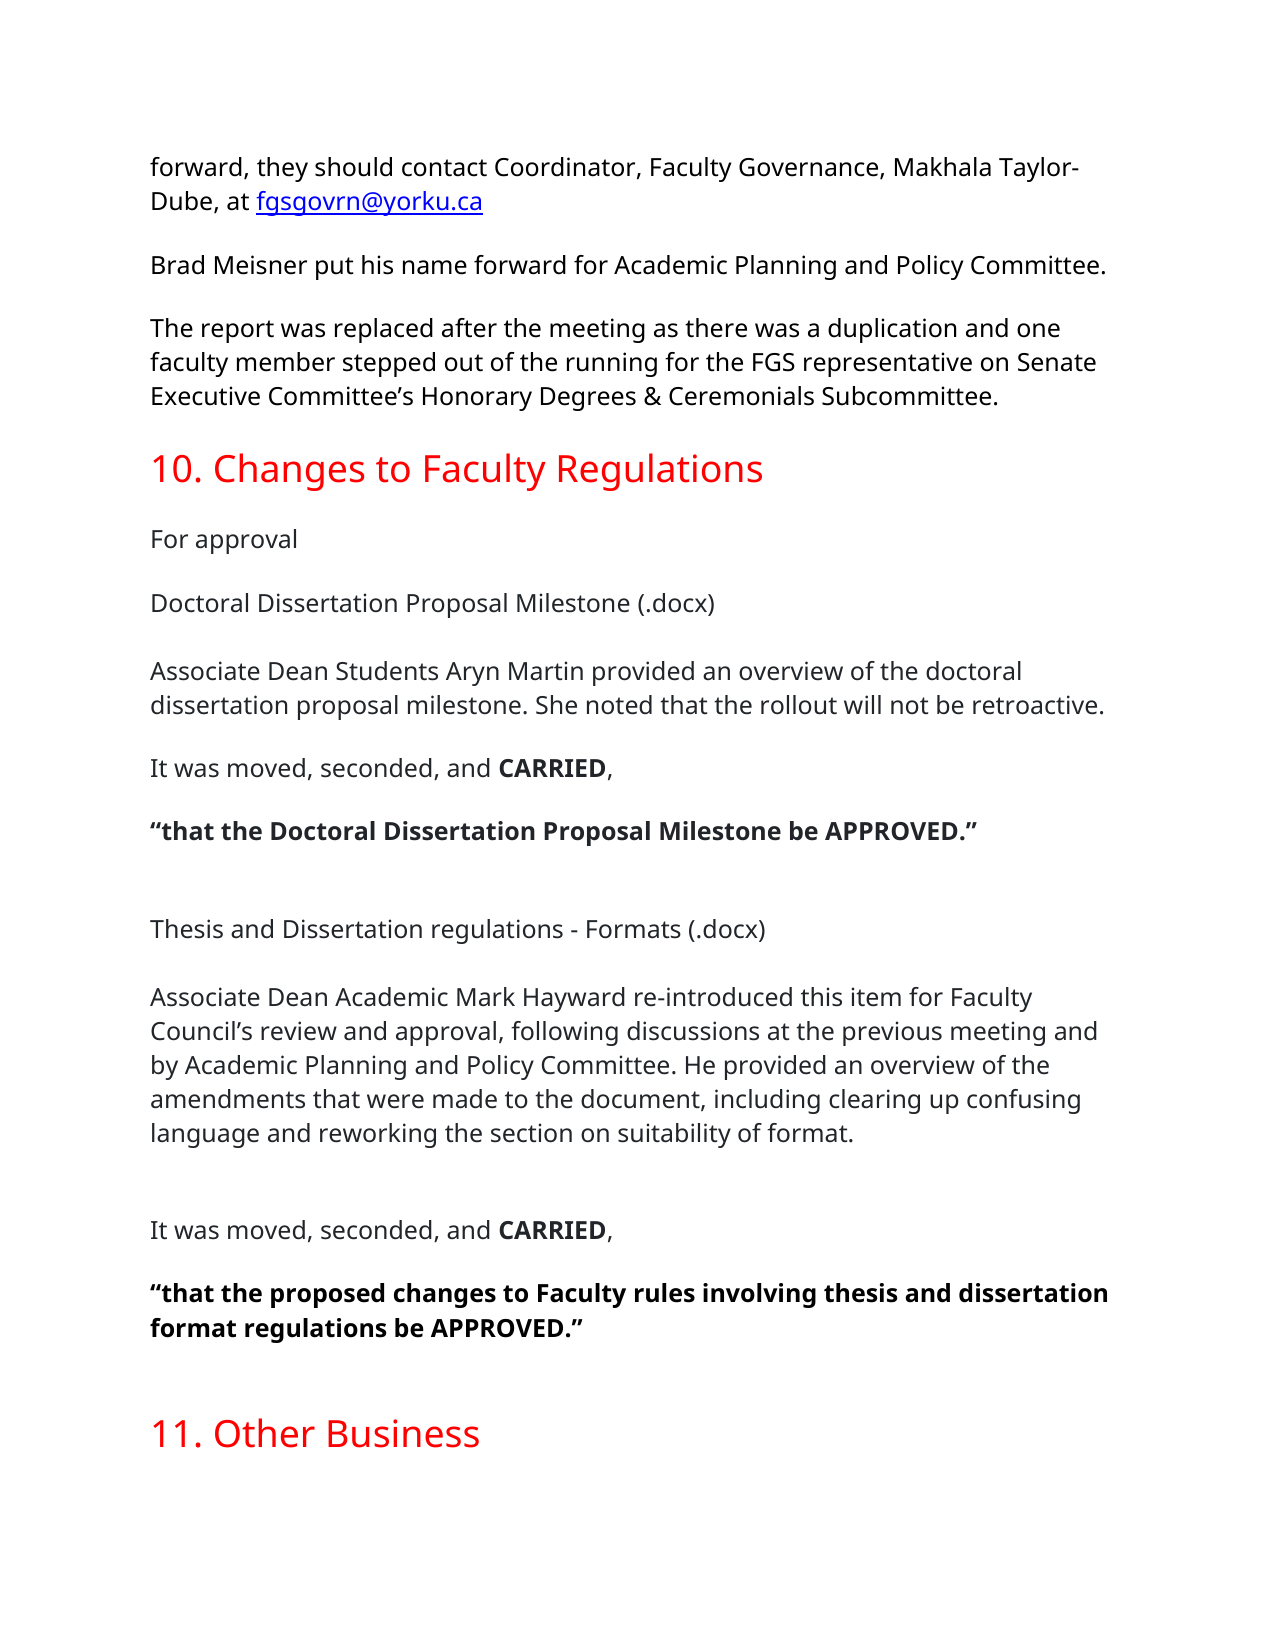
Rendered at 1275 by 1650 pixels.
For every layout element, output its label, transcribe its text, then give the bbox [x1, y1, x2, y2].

text Associate Dean Students Aryn Martin provided an overview of the doctoral dissertation proposal milestone. She noted that the rollout will not be retroactive. [150, 653, 1125, 722]
text 11. Other Business [150, 1407, 1125, 1458]
text It was moved, seconded, and CARRIED, [150, 751, 1125, 785]
text “that the proposed changes to Faculty rules involving thesis and dissertation format regulations be APPROVED.” [150, 1276, 1125, 1344]
text “that the Doctoral Dissertation Proposal Milestone be APPROVED.” [150, 814, 1125, 848]
subtitle 10. Changes to Faculty Regulations [150, 442, 1125, 493]
text Doctoral Dissertation Proposal Milestone (.docx) [150, 585, 1125, 619]
text The report was replaced after the meeting as there was a duplication and one faculty member stepped out of the running for the FGS representative on Senate Executive Committee’s Honorary Degrees & Ceremonials Subcommittee. [150, 311, 1125, 413]
text For approval [150, 522, 1125, 556]
text Associate Dean Academic Mark Hayward re-introduced this item for Faculty Council’s review and approval, following discussions at the previous meeting and by Academic Planning and Policy Committee. He provided an overview of the amendments that were made to the document, including clearing up confusing language and reworking the section on suitability of format. [150, 979, 1125, 1150]
text It was moved, seconded, and CARRIED, [150, 1213, 1125, 1247]
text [150, 150, 1125, 218]
text Thesis and Dissertation regulations - Formats (.docx) [150, 911, 1125, 945]
text Brad Meisner put his name forward for Academic Planning and Policy Committee. [150, 247, 1125, 281]
